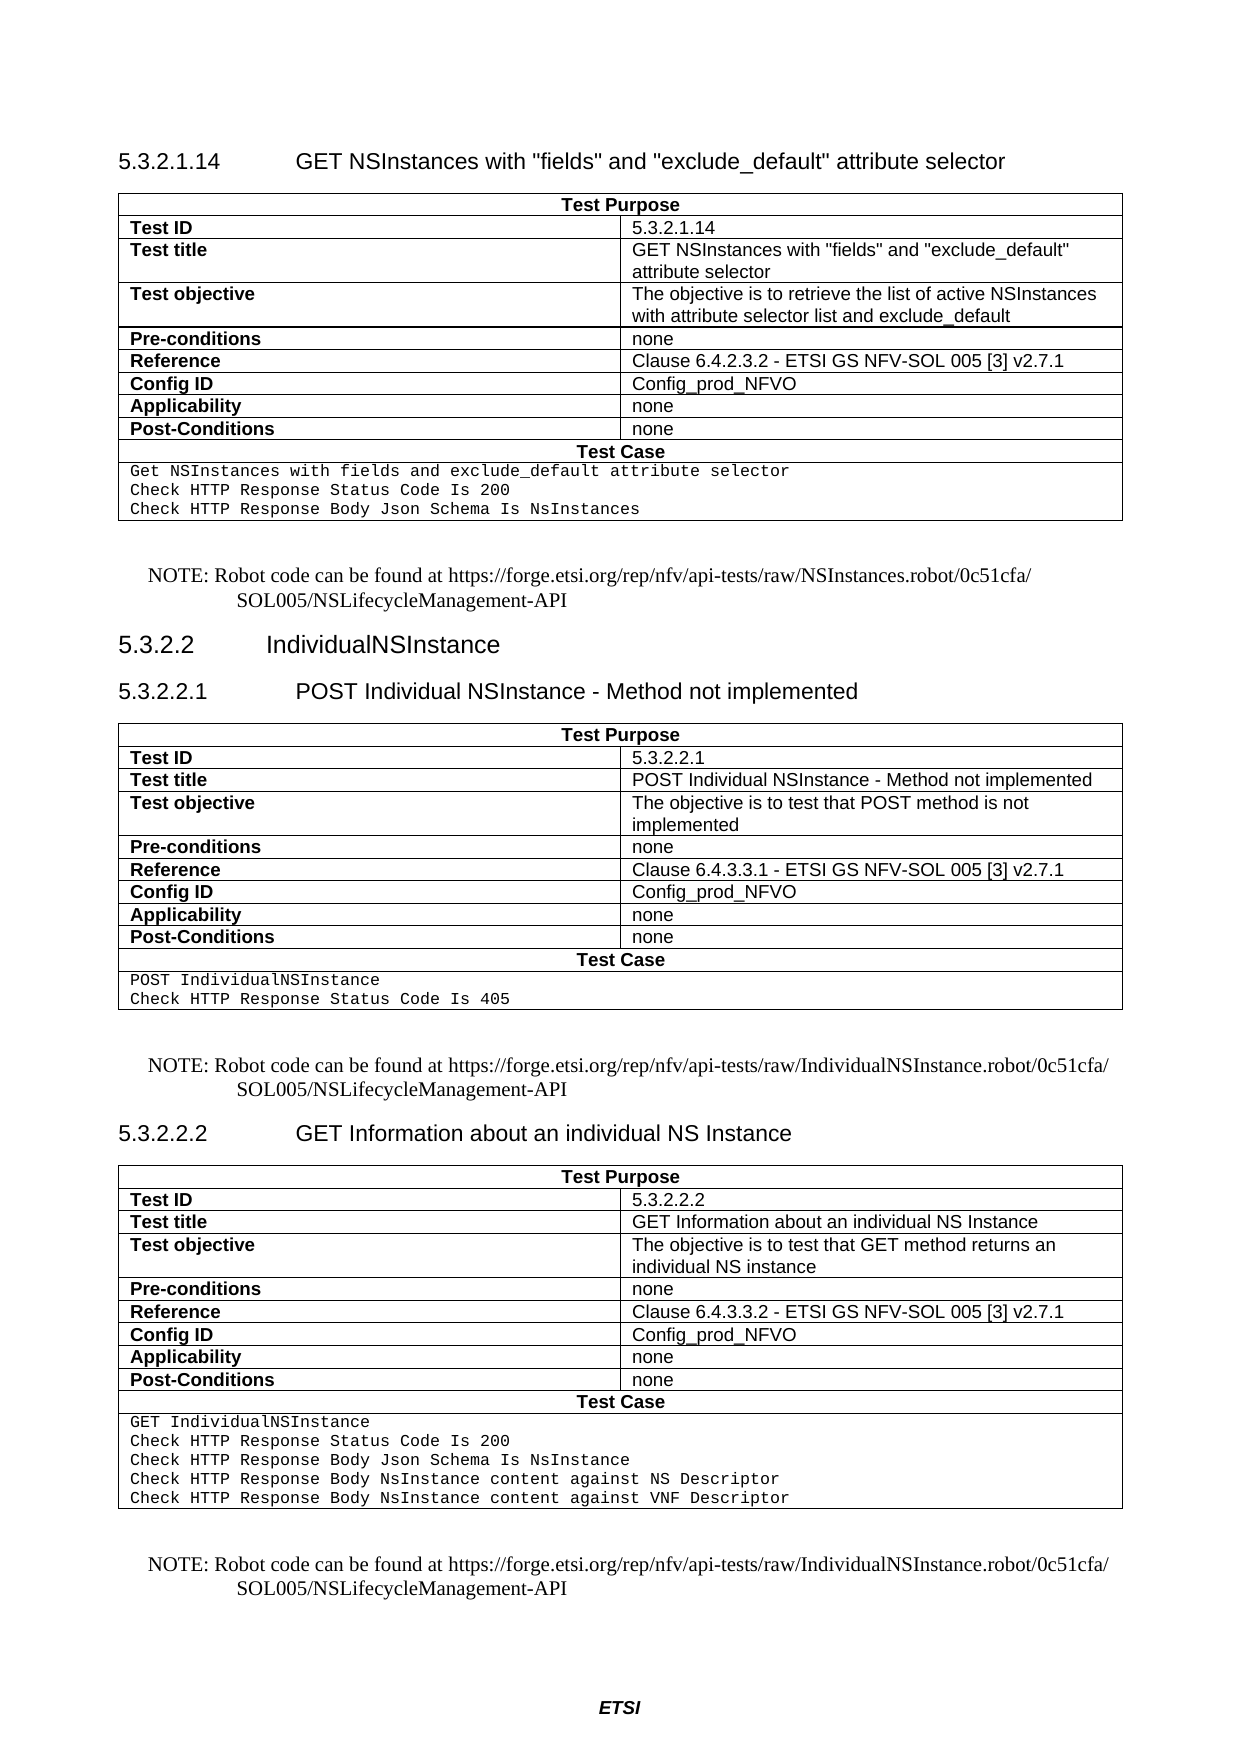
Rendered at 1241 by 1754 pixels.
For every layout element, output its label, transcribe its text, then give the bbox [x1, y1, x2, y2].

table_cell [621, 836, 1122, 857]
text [148, 1552, 1122, 1600]
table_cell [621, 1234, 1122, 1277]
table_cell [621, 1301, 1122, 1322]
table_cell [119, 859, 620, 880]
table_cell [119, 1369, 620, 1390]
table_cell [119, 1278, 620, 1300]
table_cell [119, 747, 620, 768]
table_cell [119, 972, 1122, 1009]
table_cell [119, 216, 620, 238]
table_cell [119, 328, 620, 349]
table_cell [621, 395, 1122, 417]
text NOTE: Robot code can be found at https://forge.etsi.org/rep/nfv/api-tests/raw/IndividualNSInstance.robot/0c51cfa/SOL005/NSLifecycleManagement-API [148, 1053, 1122, 1101]
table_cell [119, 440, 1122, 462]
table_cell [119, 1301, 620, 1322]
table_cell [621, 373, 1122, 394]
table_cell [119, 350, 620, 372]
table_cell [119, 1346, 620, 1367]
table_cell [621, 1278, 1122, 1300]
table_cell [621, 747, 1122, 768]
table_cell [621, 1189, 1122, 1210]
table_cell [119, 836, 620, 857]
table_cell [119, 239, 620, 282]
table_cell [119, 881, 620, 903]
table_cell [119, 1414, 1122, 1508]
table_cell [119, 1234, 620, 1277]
subtitle 5.3.2.2.2 GET Information about an individual NS Instance [118, 1120, 1122, 1146]
subtitle 5.3.2.2 IndividualNSInstance [118, 630, 1122, 659]
text NOTE: Robot code can be found at https://forge.etsi.org/rep/nfv/api-tests/raw/NSInstances.robot/0c51cfa/SOL005/NSLifecycleManagement-API [148, 563, 1122, 612]
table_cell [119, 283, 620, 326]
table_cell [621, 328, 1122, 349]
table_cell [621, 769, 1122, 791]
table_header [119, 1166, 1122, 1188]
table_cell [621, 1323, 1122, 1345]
subtitle 5.3.2.2.1 POST Individual NSInstance - Method not implemented [118, 678, 1122, 704]
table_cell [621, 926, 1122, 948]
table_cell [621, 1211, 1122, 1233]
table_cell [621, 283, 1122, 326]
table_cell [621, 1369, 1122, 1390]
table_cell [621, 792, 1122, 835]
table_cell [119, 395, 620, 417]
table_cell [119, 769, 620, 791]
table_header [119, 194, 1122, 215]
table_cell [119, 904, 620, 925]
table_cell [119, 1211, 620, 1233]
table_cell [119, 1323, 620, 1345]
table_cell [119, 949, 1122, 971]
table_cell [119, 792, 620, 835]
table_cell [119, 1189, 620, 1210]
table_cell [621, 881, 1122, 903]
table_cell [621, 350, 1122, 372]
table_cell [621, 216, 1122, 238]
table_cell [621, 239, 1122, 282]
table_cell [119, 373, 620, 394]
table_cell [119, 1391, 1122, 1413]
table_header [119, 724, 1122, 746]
subtitle 5.3.2.1.14 GET NSInstances with "fields" and "exclude_default" attribute selector [118, 148, 1122, 174]
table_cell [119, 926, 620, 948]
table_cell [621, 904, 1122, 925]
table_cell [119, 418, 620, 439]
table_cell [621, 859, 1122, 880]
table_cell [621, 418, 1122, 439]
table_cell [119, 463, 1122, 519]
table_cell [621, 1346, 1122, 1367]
